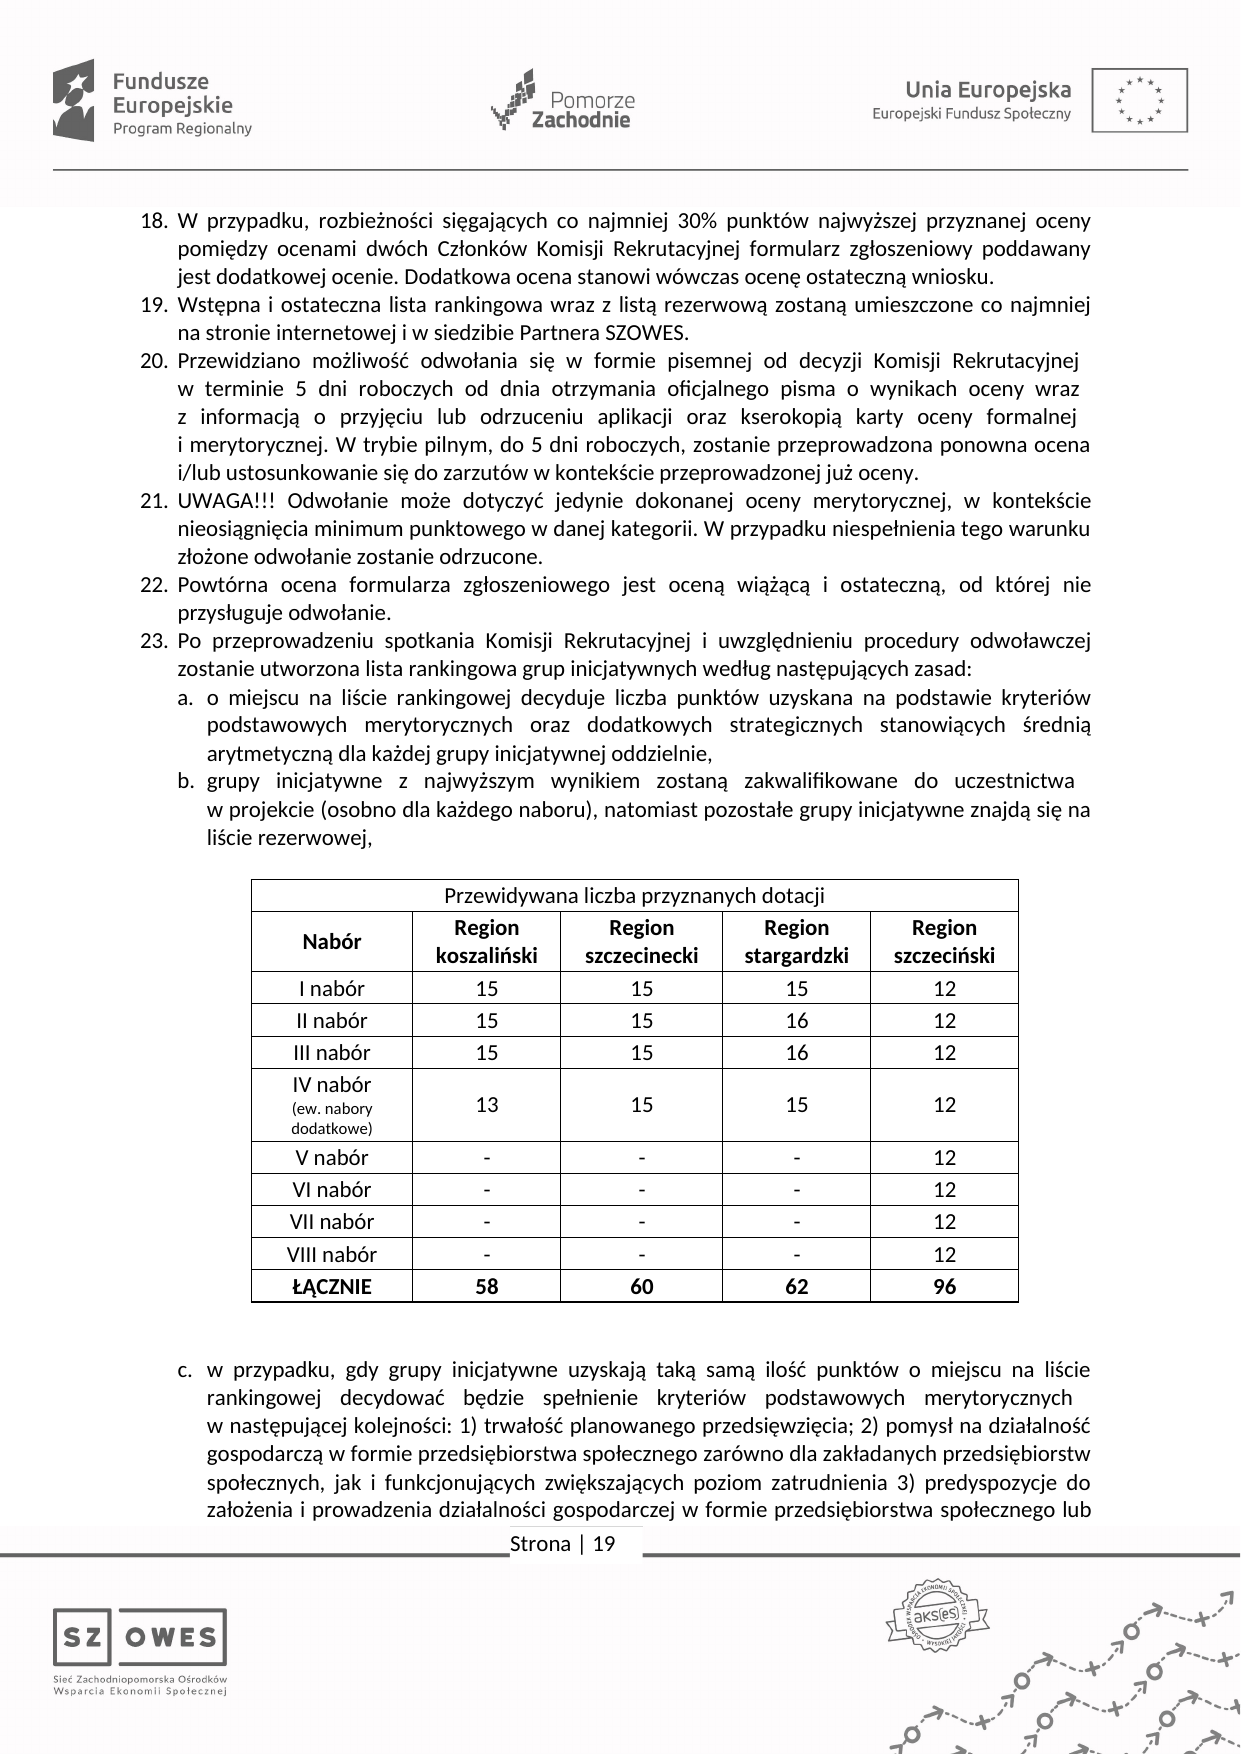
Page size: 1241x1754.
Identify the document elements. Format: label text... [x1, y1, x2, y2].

list W przypadku, rozbieżności sięgających co najmniej 30% punktów najwyższej przyznanej oceny pomiędzy ocenami dwóch Członków Komisji Rekrutacyjnej formularz zgłoszeniowy poddawany jest dodatkowej ocenie. Dodatkowa ocena stanowi wówczas ocenę ostateczną wniosku. [140, 148, 1093, 290]
table_cell III nabór [252, 1037, 412, 1068]
table_cell 12 [871, 1174, 1018, 1205]
table_cell ŁĄCZNIE [252, 1270, 412, 1301]
table_cell 15 [413, 972, 560, 1003]
table_cell - [561, 1174, 722, 1205]
table_cell 16 [723, 1004, 870, 1036]
table_cell - [561, 1206, 722, 1237]
list grupy inicjatywne z najwyższym wynikiem zostaną zakwalifikowane do uczestnictwa w projekcie (osobno dla każdego naboru), natomiast pozostałe grupy inicjatywne znajdą się na liście rezerwowej, [177, 767, 1093, 851]
table_cell 12 [871, 1037, 1018, 1068]
table_cell 15 [561, 1004, 722, 1036]
table_cell - [413, 1206, 560, 1237]
table_cell - [561, 1238, 722, 1269]
table_cell 60 [561, 1270, 722, 1301]
table_cell 15 [723, 1069, 870, 1141]
table_cell IV nabór (ew. nabory dodatkowe) [252, 1069, 412, 1141]
list o miejscu na liście rankingowej decyduje liczba punktów uzyskana na podstawie kryteriów podstawowych merytorycznych oraz dodatkowych strategicznych stanowiących średnią arytmetyczną dla każdej grupy inicjatywnej oddzielnie, [177, 683, 1093, 767]
table_cell 58 [413, 1270, 560, 1301]
table_cell - [723, 1174, 870, 1205]
table_cell VIII nabór [252, 1238, 412, 1269]
list Po przeprowadzeniu spotkania Komisji Rekrutacyjnej i uwzględnieniu procedury odwoławczej zostanie utworzona lista rankingowa grup inicjatywnych według następujących zasad: [140, 627, 1093, 683]
table_cell 12 [871, 972, 1018, 1003]
table_cell - [413, 1142, 560, 1173]
picture [0, 1526, 1241, 1754]
table_cell - [723, 1142, 870, 1173]
table_cell 15 [413, 1004, 560, 1036]
table_cell II nabór [252, 1004, 412, 1036]
table_cell 15 [561, 1069, 722, 1141]
table_cell VI nabór [252, 1174, 412, 1205]
table_cell Region stargardzki [723, 912, 870, 971]
table_header Przewidywana liczba przyznanych dotacji [252, 880, 1018, 911]
table_cell 15 [413, 1037, 560, 1068]
table_cell Region szczecinecki [561, 912, 722, 971]
table_cell - [723, 1238, 870, 1269]
list Przewidziano możliwość odwołania się w formie pisemnej od decyzji Komisji Rekrutacyjnej w terminie 5 dni roboczych od dnia otrzymania oficjalnego pisma o wynikach oceny wraz z informacją o przyjęciu lub odrzuceniu aplikacji oraz kserokopią karty oceny formalnej i merytorycznej. W trybie pilnym, do 5 dni roboczych, zostanie przeprowadzona ponowna ocena i/lub ustosunkowanie się do zarzutów w kontekście przeprowadzonej już oceny. [140, 346, 1093, 486]
table_cell 13 [413, 1069, 560, 1141]
picture [0, 0, 1241, 207]
table_cell 15 [561, 1037, 722, 1068]
table_cell V nabór [252, 1142, 412, 1173]
table_cell Region koszaliński [413, 912, 560, 971]
table_cell 12 [871, 1142, 1018, 1173]
list Wstępna i ostateczna lista rankingowa wraz z listą rezerwową zostaną umieszczone co najmniej na stronie internetowej i w siedzibie Partnera SZOWES. [140, 290, 1093, 346]
table_cell 12 [871, 1238, 1018, 1269]
table_cell 12 [871, 1069, 1018, 1141]
table_cell - [413, 1174, 560, 1205]
table_cell 96 [871, 1270, 1018, 1301]
table_cell 62 [723, 1270, 870, 1301]
table_cell 15 [561, 972, 722, 1003]
table_cell - [561, 1142, 722, 1173]
table_cell - [723, 1206, 870, 1237]
table_cell I nabór [252, 972, 412, 1003]
table_cell 12 [871, 1004, 1018, 1036]
table_cell VII nabór [252, 1206, 412, 1237]
table_cell 12 [871, 1206, 1018, 1237]
table_cell Nabór [252, 912, 412, 971]
table_cell Region szczeciński [871, 912, 1018, 971]
list UWAGA!!! Odwołanie może dotyczyć jedynie dokonanej oceny merytorycznej, w kontekście nieosiągnięcia minimum punktowego w danej kategorii. W przypadku niespełnienia tego warunku złożone odwołanie zostanie odrzucone. [140, 486, 1093, 571]
list Powtórna ocena formularza zgłoszeniowego jest oceną wiążącą i ostateczną, od której nie przysługuje odwołanie. [140, 571, 1093, 627]
table_cell 16 [723, 1037, 870, 1068]
table_cell - [413, 1238, 560, 1269]
table_cell 15 [723, 972, 870, 1003]
